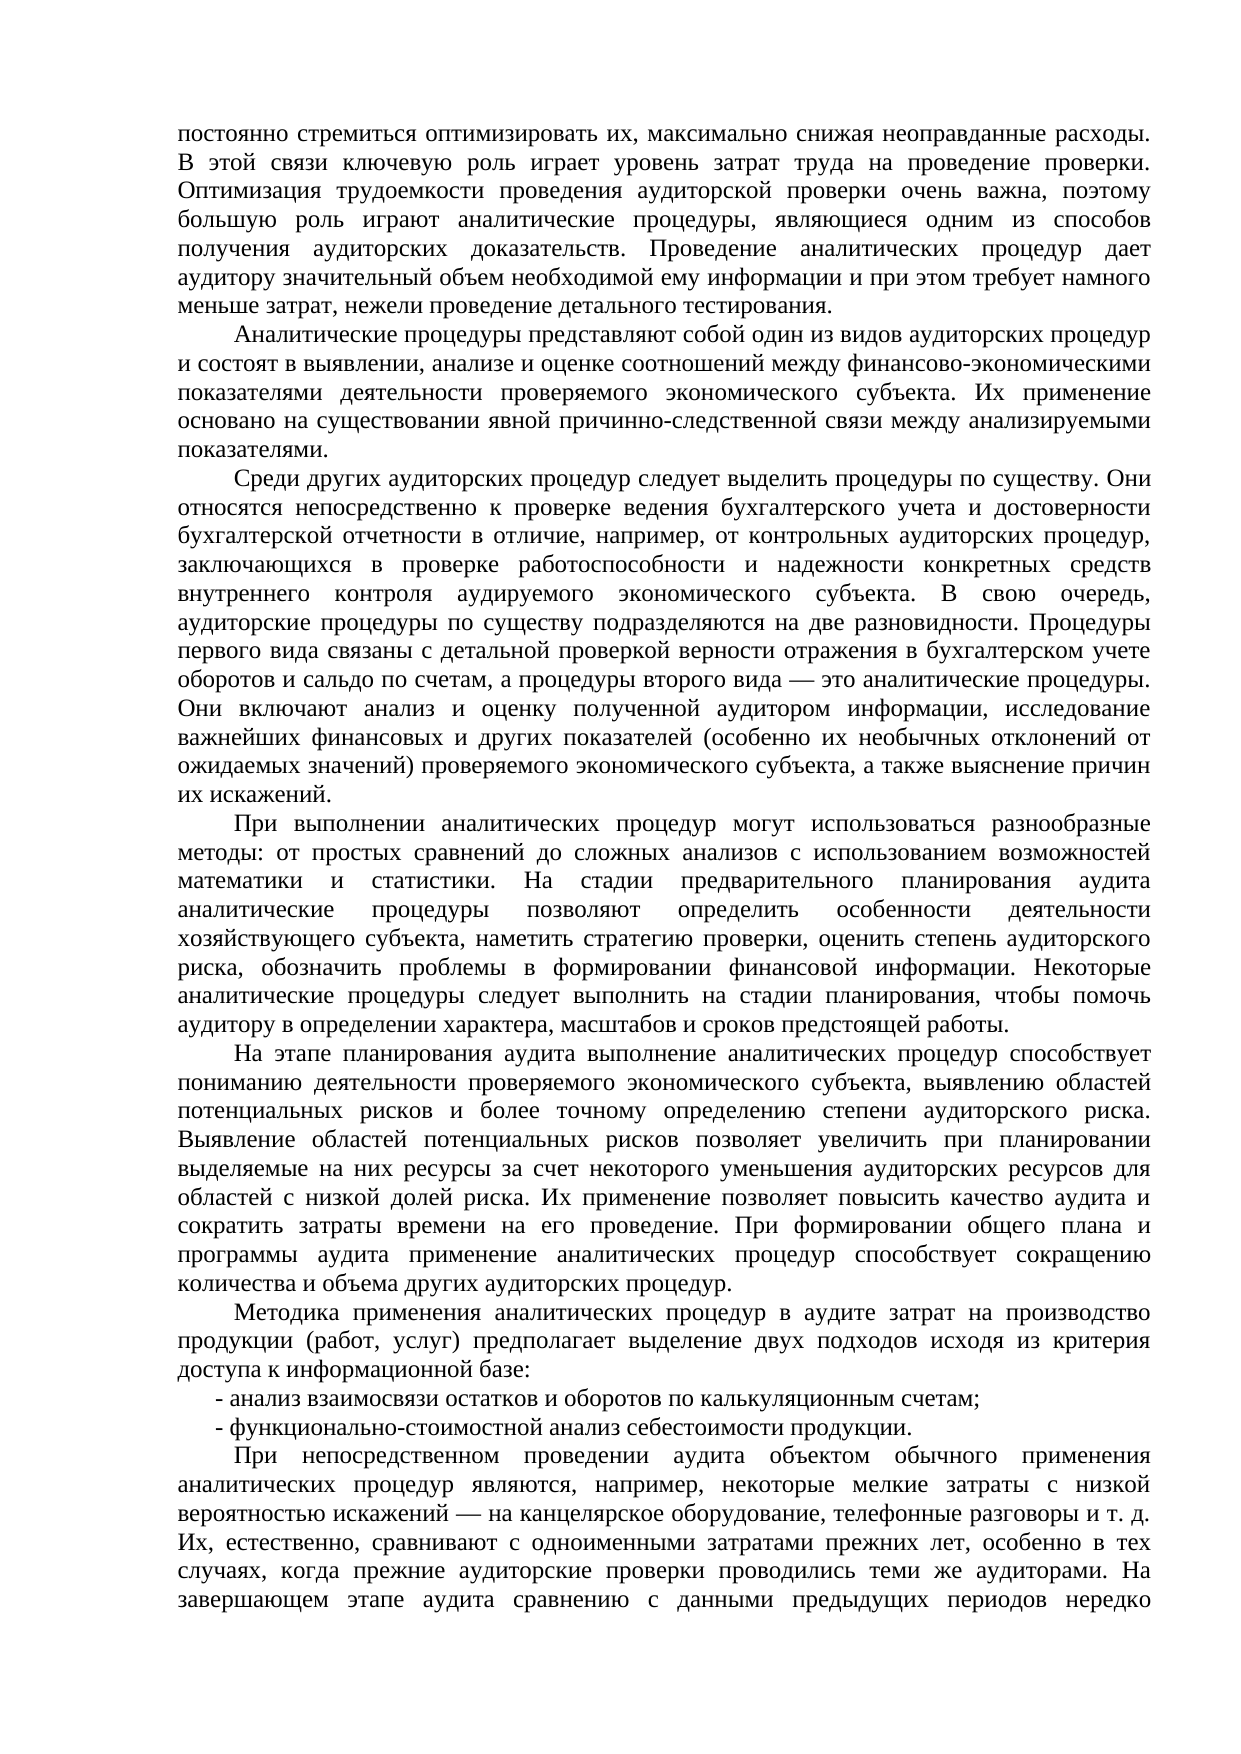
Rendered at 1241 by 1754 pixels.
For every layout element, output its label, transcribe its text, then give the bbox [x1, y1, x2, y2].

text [177, 1441, 1152, 1613]
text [177, 118, 1152, 319]
text Аналитические процедуры представляют собой один из видов аудиторских процедур и состоят в выявлении, анализе и оценке соотношений между финансово-экономическими показателями деятельности проверяемого экономического субъекта. Их применение основано на существовании явной причинно-следственной связи между анализируемыми показателями. [177, 319, 1152, 463]
text При выполнении аналитических процедур могут использоваться разнообразные методы: от простых сравнений до сложных анализов с использованием возможностей математики и статистики. На стадии предварительного планирования аудита аналитические процедуры позволяют определить особенности деятельности хозяйствующего субъекта, наметить стратегию проверки, оценить степень аудиторского риска, обозначить проблемы в формировании финансовой информации. Некоторые аналитические процедуры следует выполнить на стадии планирования, чтобы помочь аудитору в определении характера, масштабов и сроков предстоящей работы. [177, 808, 1152, 1038]
text - анализ взаимосвязи остатков и оборотов по калькуляционным счетам; [215, 1383, 1152, 1412]
text - функционально-стоимостной анализ себестоимости продукции. [215, 1412, 1152, 1441]
text Среди других аудиторских процедур следует выделить процедуры по существу. Они относятся непосредственно к проверке ведения бухгалтерского учета и достоверности бухгалтерской отчетности в отличие, например, от контрольных аудиторских процедур, заключающихся в проверке работоспособности и надежности конкретных средств внутреннего контроля аудируемого экономического субъекта. В свою очередь, аудиторские процедуры по существу подразделяются на две разновидности. Процедуры первого вида связаны с детальной проверкой верности отражения в бухгалтерском учете оборотов и сальдо по счетам, а процедуры второго вида — это аналитические процедуры. Они включают анализ и оценку полученной аудитором информации, исследование важнейших финансовых и других показателей (особенно их необычных отклонений от ожидаемых значений) проверяемого экономического субъекта, а также выяснение причин их искажений. [177, 463, 1152, 808]
text Методика применения аналитических процедур в аудите затрат на производство продукции (работ, услуг) предполагает выделение двух подходов исходя из критерия доступа к информационной базе: [177, 1297, 1152, 1383]
text На этапе планирования аудита выполнение аналитических процедур способствует пониманию деятельности проверяемого экономического субъекта, выявлению областей потенциальных рисков и более точному определению степени аудиторского риска. Выявление областей потенциальных рисков позволяет увеличить при планировании выделяемые на них ресурсы за счет некоторого уменьшения аудиторских ресурсов для областей с низкой долей риска. Их применение позволяет повысить качество аудита и сократить затраты времени на его проведение. При формировании общего плана и программы аудита применение аналитических процедур способствует сокращению количества и объема других аудиторских процедур. [177, 1038, 1152, 1297]
